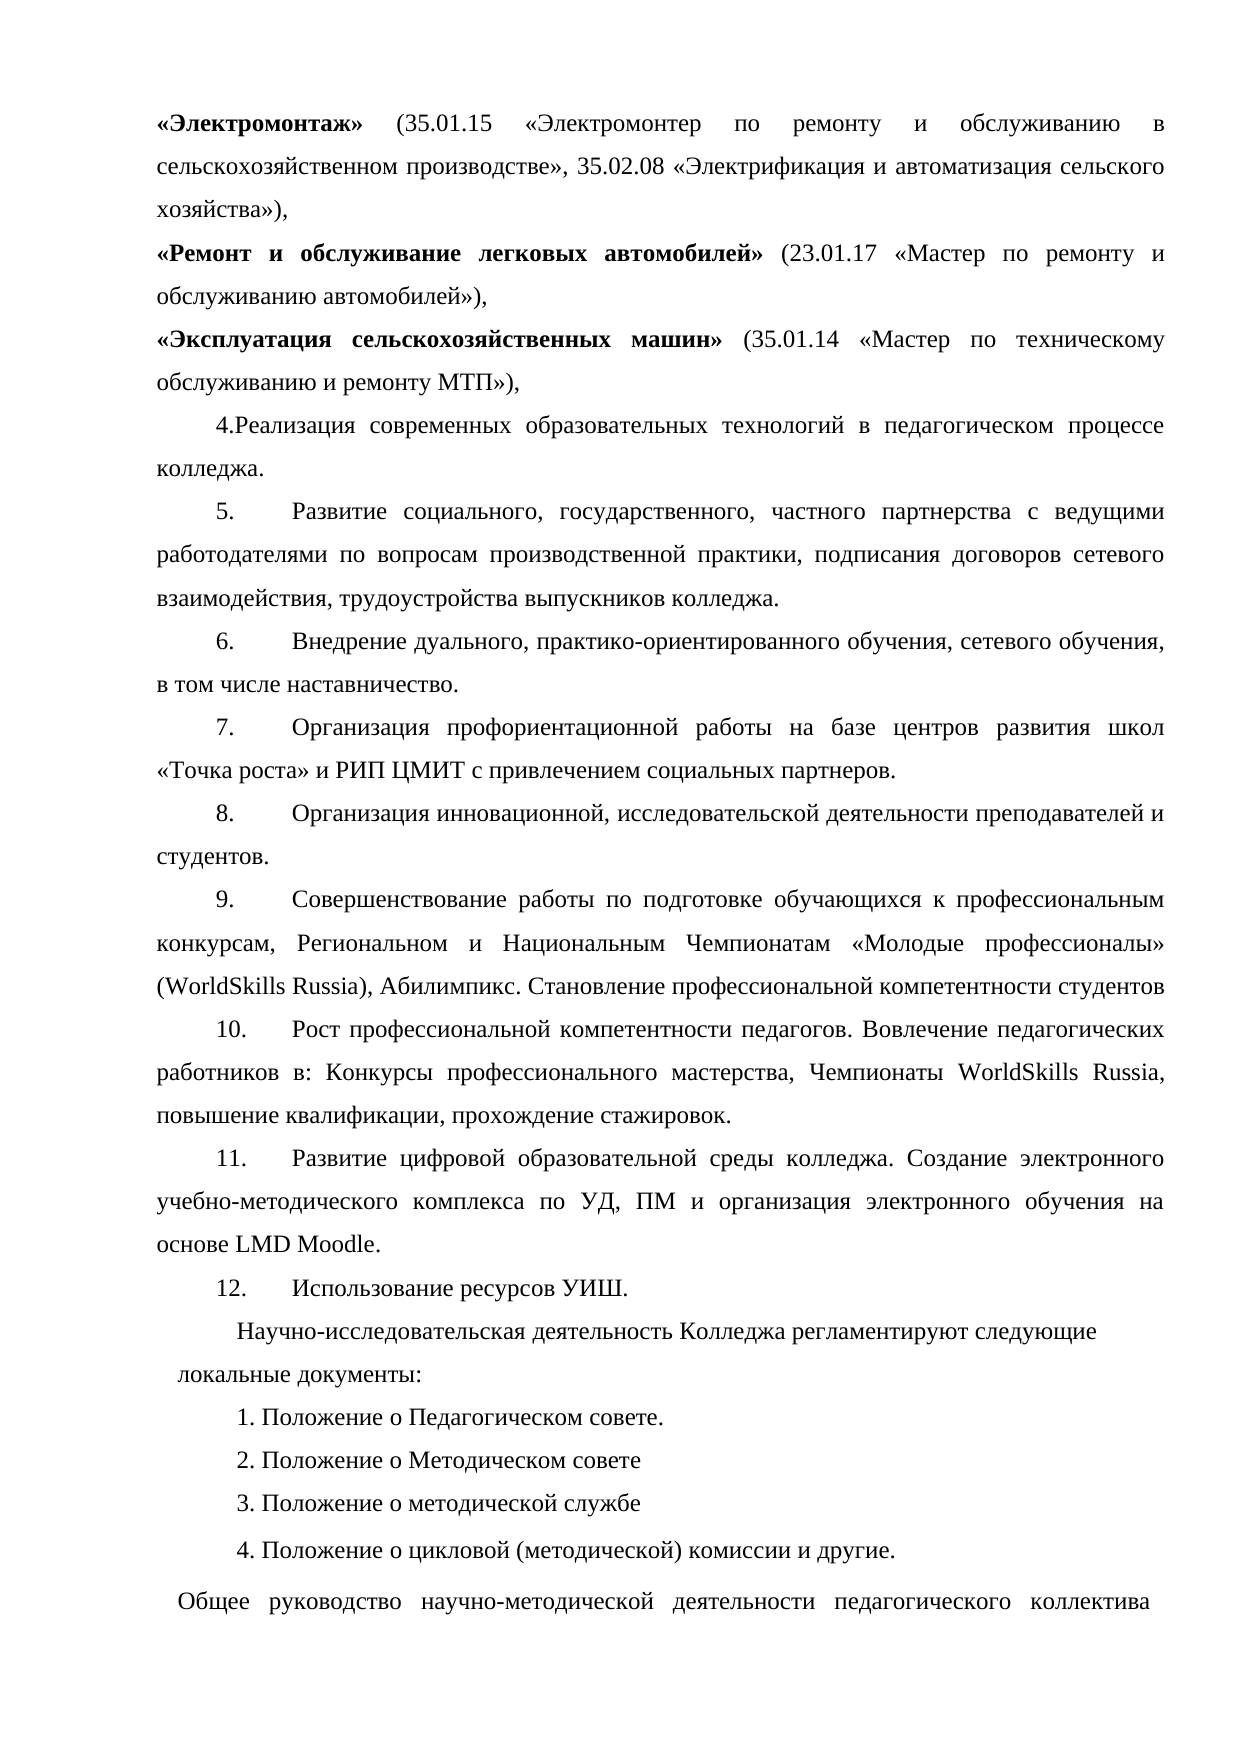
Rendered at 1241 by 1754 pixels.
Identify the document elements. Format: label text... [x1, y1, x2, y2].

list Организация инновационной, исследовательской деятельности преподавателей и студентов. [156, 798, 1165, 870]
list Развитие цифровой образовательной среды колледжа. Создание электронного учебно-методического комплекса по УД, ПМ и организация электронного обучения на основе LMD Moodle. [156, 1143, 1165, 1258]
text Научно-исследовательская деятельность Колледжа регламентируют следующие локальные документы: [177, 1316, 1165, 1388]
text «Электромонтаж» (35.01.15 «Электромонтер по ремонту и обслуживанию в сельскохозяйственном производстве», 35.02.08 «Электрификация и автоматизация сельского хозяйства»), [156, 108, 1165, 223]
list Рост профессиональной компетентности педагогов. Вовлечение педагогических работников в: Конкурсы профессионального мастерства, Чемпионаты WorldSkills Russia, повышение квалификации, прохождение стажировок. [156, 1014, 1165, 1129]
list Положение о Педагогическом совете. [236, 1402, 1165, 1431]
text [156, 1586, 1151, 1615]
list 4.Реализация современных образовательных технологий в педагогическом процессе колледжа. [156, 410, 1165, 482]
list Положение о методической службе [236, 1488, 1165, 1517]
text «Ремонт и обслуживание легковых автомобилей» (23.01.17 «Мастер по ремонту и обслуживанию автомобилей»), [156, 238, 1165, 309]
list Организация профориентационной работы на базе центров развития школ «Точка роста» и РИП ЦМИТ с привлечением социальных партнеров. [156, 712, 1165, 784]
list Положение о Методическом совете [236, 1445, 1165, 1474]
list Внедрение дуального, практико-ориентированного обучения, сетевого обучения, в том числе наставничество. [156, 626, 1165, 698]
list Развитие социального, государственного, частного партнерства с ведущими работодателями по вопросам производственной практики, подписания договоров сетевого взаимодействия, трудоустройства выпускников колледжа. [156, 496, 1165, 611]
list Положение о цикловой (методической) комиссии и другие. [236, 1535, 1165, 1564]
list Использование ресурсов УИШ. [156, 1273, 1165, 1301]
text «Эксплуатация сельскохозяйственных машин» (35.01.14 «Мастер по техническому обслуживанию и ремонту МТП»), [156, 324, 1165, 396]
list Совершенствование работы по подготовке обучающихся к профессиональным конкурсам, Региональном и Национальным Чемпионатам «Молодые профессионалы» (WorldSkills Russia), Абилимпикс. Становление профессиональной компетентности студентов [156, 884, 1165, 999]
